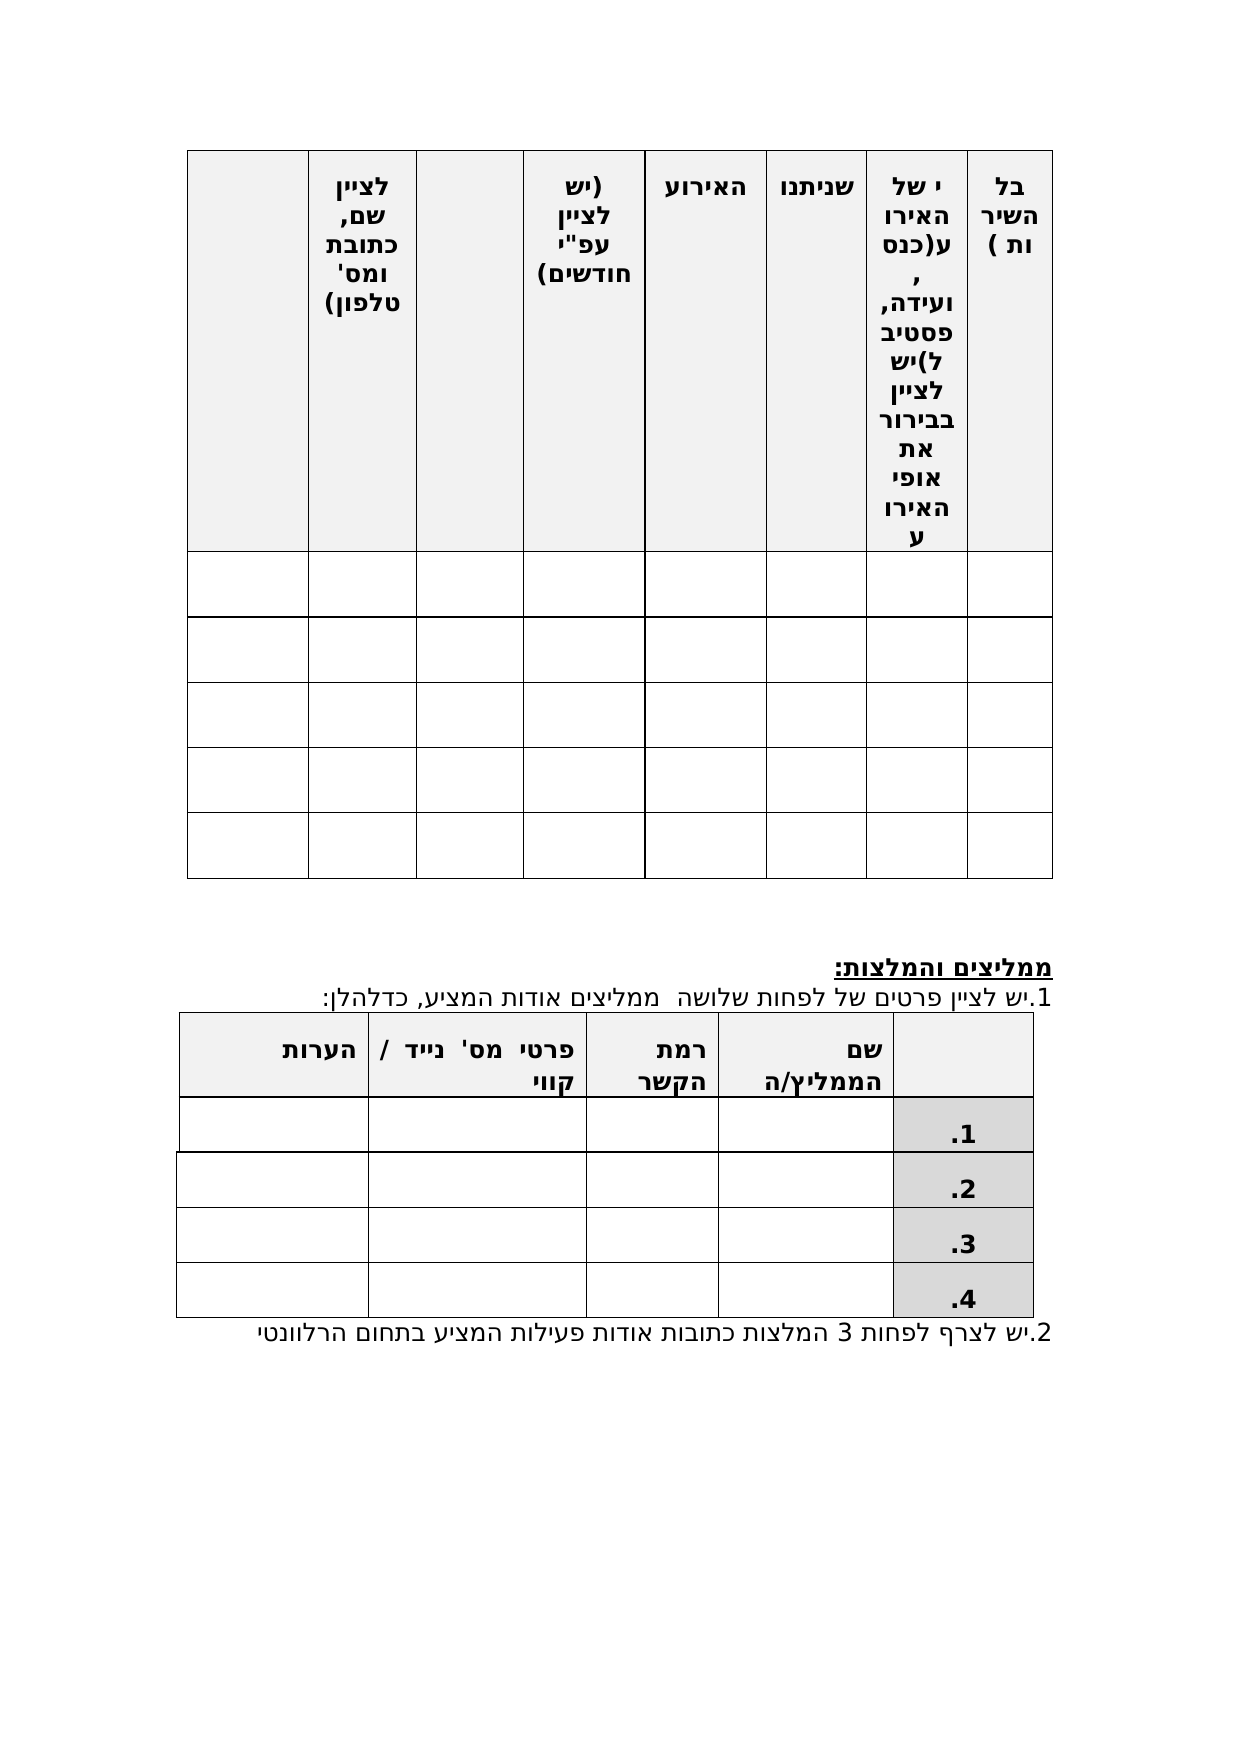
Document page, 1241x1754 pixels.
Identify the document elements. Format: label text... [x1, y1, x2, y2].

table_cell [767, 552, 866, 616]
text 2.יש לצרף לפחות 3 המלצות כתובות אודות פעילות המציע בתחום הרלוונטי [187, 1318, 1053, 1347]
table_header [417, 151, 523, 551]
table_cell [188, 552, 308, 616]
table_cell [417, 748, 523, 812]
table_cell [369, 1098, 586, 1151]
table_cell [719, 1098, 893, 1151]
table_cell [867, 552, 967, 616]
table_header [894, 1013, 1033, 1096]
table_cell [719, 1208, 893, 1262]
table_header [767, 151, 866, 551]
table_cell [417, 683, 523, 747]
table_header רמת הקשר [587, 1013, 718, 1096]
table_cell [309, 813, 416, 878]
table_cell [867, 683, 967, 747]
table_cell [867, 618, 967, 682]
table_header פרטי מס' נייד / קווי [369, 1013, 586, 1096]
table_cell 2. [894, 1153, 1033, 1207]
table_cell [177, 1153, 368, 1207]
table_cell [369, 1263, 586, 1317]
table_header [968, 151, 1052, 551]
table_cell [524, 683, 644, 747]
table_cell 3. [894, 1208, 1033, 1262]
table_cell [767, 748, 866, 812]
table_cell [524, 552, 644, 616]
table_cell [177, 1263, 368, 1317]
table_cell [417, 618, 523, 682]
table_cell [867, 748, 967, 812]
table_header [524, 151, 644, 551]
table_cell 1. [894, 1098, 1033, 1151]
table_cell [188, 748, 308, 812]
table_cell [719, 1153, 893, 1207]
table_cell [767, 813, 866, 878]
table_cell [719, 1263, 893, 1317]
table_cell [968, 813, 1052, 878]
table_cell [587, 1153, 718, 1207]
table_cell [177, 1208, 368, 1262]
table_cell [767, 618, 866, 682]
table_cell [968, 552, 1052, 616]
table_cell [309, 748, 416, 812]
table_cell [188, 813, 308, 878]
table_cell [524, 813, 644, 878]
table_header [309, 151, 416, 551]
table_cell [417, 552, 523, 616]
table_cell [767, 683, 866, 747]
text 1.יש לציין פרטים של לפחות שלושה ממליצים אודות המציע, כדלהלן: [187, 983, 1053, 1012]
text ממליצים והמלצות: [187, 952, 1053, 983]
table_cell [646, 618, 766, 682]
table_cell [524, 618, 644, 682]
table_cell [188, 618, 308, 682]
table_cell [646, 552, 766, 616]
table_cell [646, 683, 766, 747]
table_cell [369, 1208, 586, 1262]
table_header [646, 151, 766, 551]
table_cell [369, 1153, 586, 1207]
table_cell [646, 748, 766, 812]
table_cell [309, 552, 416, 616]
table_cell [587, 1263, 718, 1317]
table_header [188, 151, 308, 551]
table_cell [587, 1098, 718, 1151]
table_cell [968, 618, 1052, 682]
table_cell [867, 813, 967, 878]
table_cell [646, 813, 766, 878]
table_header הערות [180, 1013, 368, 1096]
table_cell 4. [894, 1263, 1033, 1317]
table_cell [188, 683, 308, 747]
table_cell [180, 1098, 368, 1151]
table_cell [309, 618, 416, 682]
table_cell [524, 748, 644, 812]
table_cell [968, 683, 1052, 747]
table_header שם הממליץ/ה [719, 1013, 893, 1096]
table_cell [417, 813, 523, 878]
table_cell [587, 1208, 718, 1262]
table_cell [309, 683, 416, 747]
table_cell [968, 748, 1052, 812]
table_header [867, 151, 967, 551]
